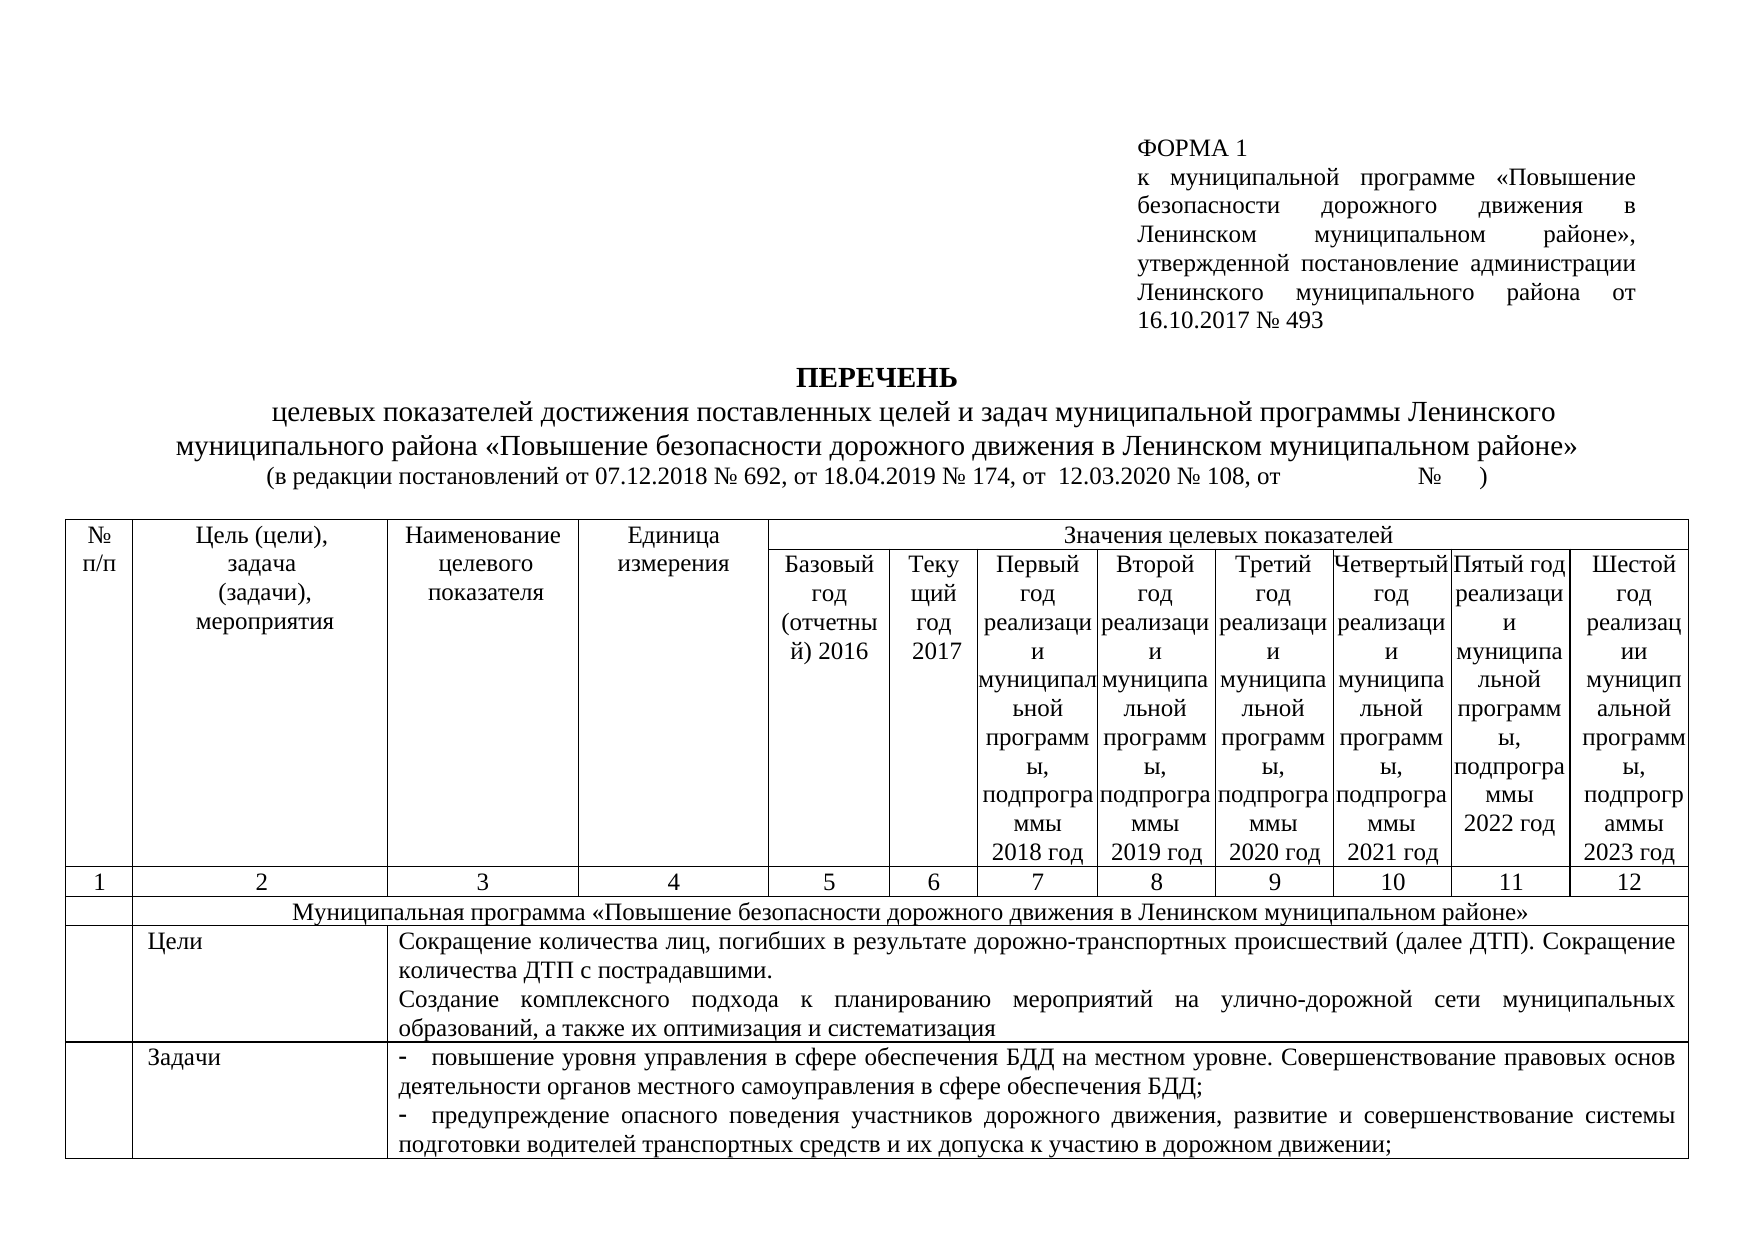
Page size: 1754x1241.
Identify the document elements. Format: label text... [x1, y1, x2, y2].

text ПЕРЕЧЕНЬ [118, 361, 1636, 394]
table_cell 10 [1334, 867, 1451, 896]
text к муниципальной программе «Повышение безопасности дорожного движения в Ленинском муниципальном районе», утвержденной постановление администрации Ленинского муниципального района от 16.10.2017 № 493 [1137, 162, 1636, 334]
text ФОРМА 1 [1137, 133, 1636, 162]
table_cell 5 [769, 867, 889, 896]
table_cell 9 [1216, 867, 1333, 896]
table_cell Задачи [133, 1043, 387, 1157]
table_cell Пятый год реализации муниципальной программы, подпрограммы 2022 год [1452, 550, 1569, 866]
table_cell Первый год реализации муниципальной программы, подпрограммы 2018 год [978, 550, 1097, 866]
table_cell 7 [978, 867, 1097, 896]
table_cell 12 [1571, 867, 1688, 896]
table_cell Второй год реализации муниципальной программы, подпрограммы 2019 год [1098, 550, 1215, 866]
table_cell 4 [579, 867, 768, 896]
table_cell Сокращение количества лиц, погибших в результате дорожно-транспортных происшествий (далее ДТП). Сокращение количества ДТП с пострадавшими. Создание комплексного подхода к планированию мероприятий на улично-дорожной сети муниципальных образований, а также их оптимизация и систематизация [388, 926, 1688, 1041]
table_cell [66, 897, 132, 925]
table_cell Четвертый год реализации муниципальной программы, подпрограммы 2021 год [1334, 550, 1451, 866]
table_cell 1 [66, 867, 132, 896]
table_cell 8 [1098, 867, 1215, 896]
table_header Цель (цели), задача (задачи), мероприятия [133, 520, 387, 866]
table_cell [66, 926, 132, 1041]
table_cell Текущий год 2017 [890, 550, 977, 866]
table_cell Третий год реализации муниципальной программы, подпрограммы 2020 год [1216, 550, 1333, 866]
table_header № п/п [66, 520, 132, 866]
table_cell Шестой год реализации муниципальной программы, подпрограммы 2023 год [1571, 550, 1688, 866]
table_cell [388, 1043, 1688, 1157]
table_header Значения целевых показателей [769, 520, 1688, 548]
text целевых показателей достижения поставленных целей и задач муниципальной программы Ленинского муниципального района «Повышение безопасности дорожного движения в Ленинском муниципальном районе» [118, 394, 1636, 461]
table_cell [66, 1043, 132, 1157]
table_header Наименование целевого показателя [388, 520, 578, 866]
text (в редакции постановлений от 07.12.2018 № 692, от 18.04.2019 № 174, от 12.03.2020 № 108, от № ) [118, 461, 1636, 490]
table_cell 3 [388, 867, 578, 896]
table_header Единица измерения [579, 520, 768, 866]
table_cell Цели [133, 926, 387, 1041]
table_cell Базовый год (отчетный) 2016 [769, 550, 889, 866]
table_cell Муниципальная программа «Повышение безопасности дорожного движения в Ленинском муниципальном районе» [133, 897, 1688, 925]
table_cell 2 [133, 867, 387, 896]
table_cell 11 [1452, 867, 1569, 896]
table_cell 6 [890, 867, 977, 896]
